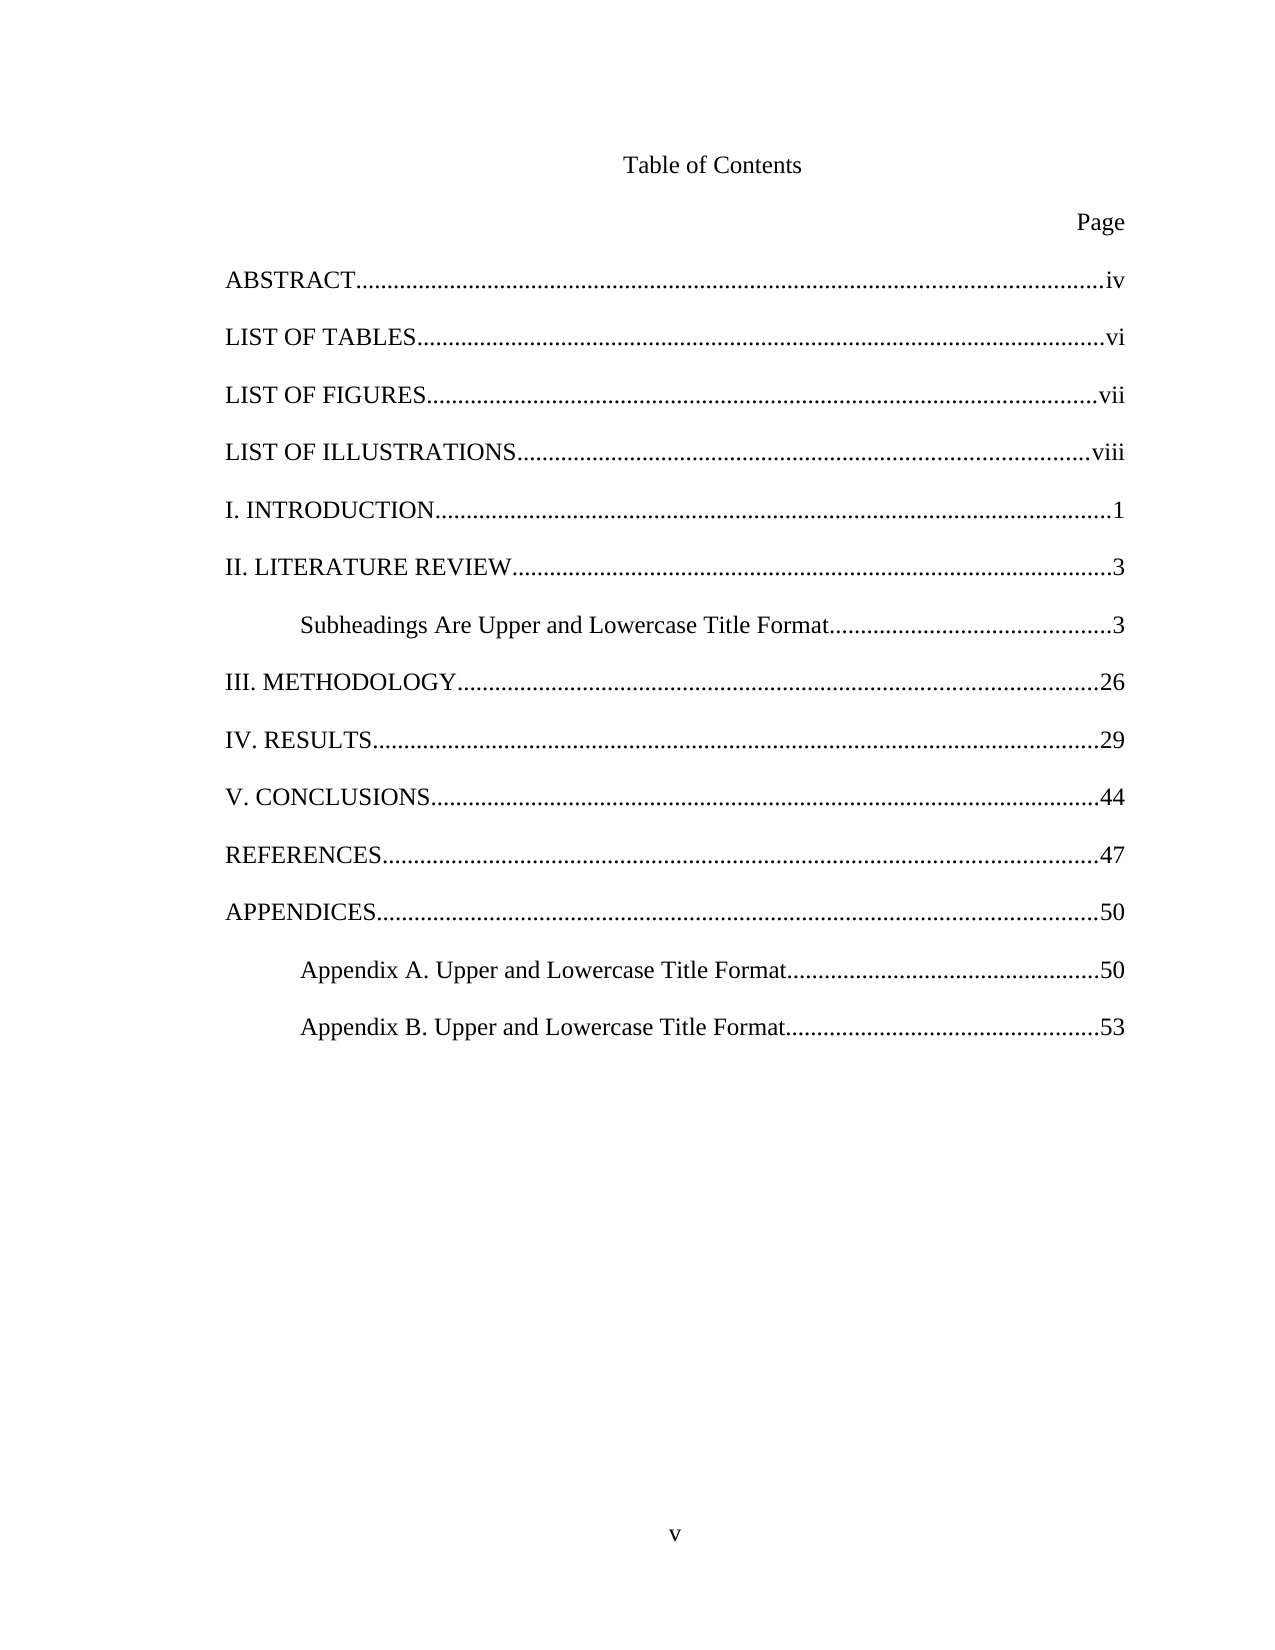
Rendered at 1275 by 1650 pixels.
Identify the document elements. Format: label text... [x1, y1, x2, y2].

text Appendix A. Upper and Lowercase Title Format 50 [225, 955, 1125, 984]
text LIST OF FIGURES vii [225, 380, 1125, 409]
text ABSTRACT iv [225, 265, 1125, 294]
text LIST OF ILLUSTRATIONS viii [225, 437, 1125, 466]
text LIST OF TABLES vi [225, 322, 1125, 351]
text Appendix B. Upper and Lowercase Title Format 53 [225, 1012, 1125, 1041]
text Table of Contents [225, 150, 1125, 179]
text V. CONCLUSIONS 44 [225, 782, 1125, 811]
text III. METHODOLOGY 26 [225, 667, 1125, 696]
text Subheadings Are Upper and Lowercase Title Format 3 [225, 610, 1125, 639]
text IV. RESULTS 29 [225, 725, 1125, 754]
text REFERENCES 47 [225, 840, 1125, 869]
text Page [225, 207, 1125, 236]
text I. INTRODUCTION 1 [225, 495, 1125, 524]
text II. LITERATURE REVIEW 3 [225, 552, 1125, 581]
text APPENDICES 50 [225, 897, 1125, 926]
